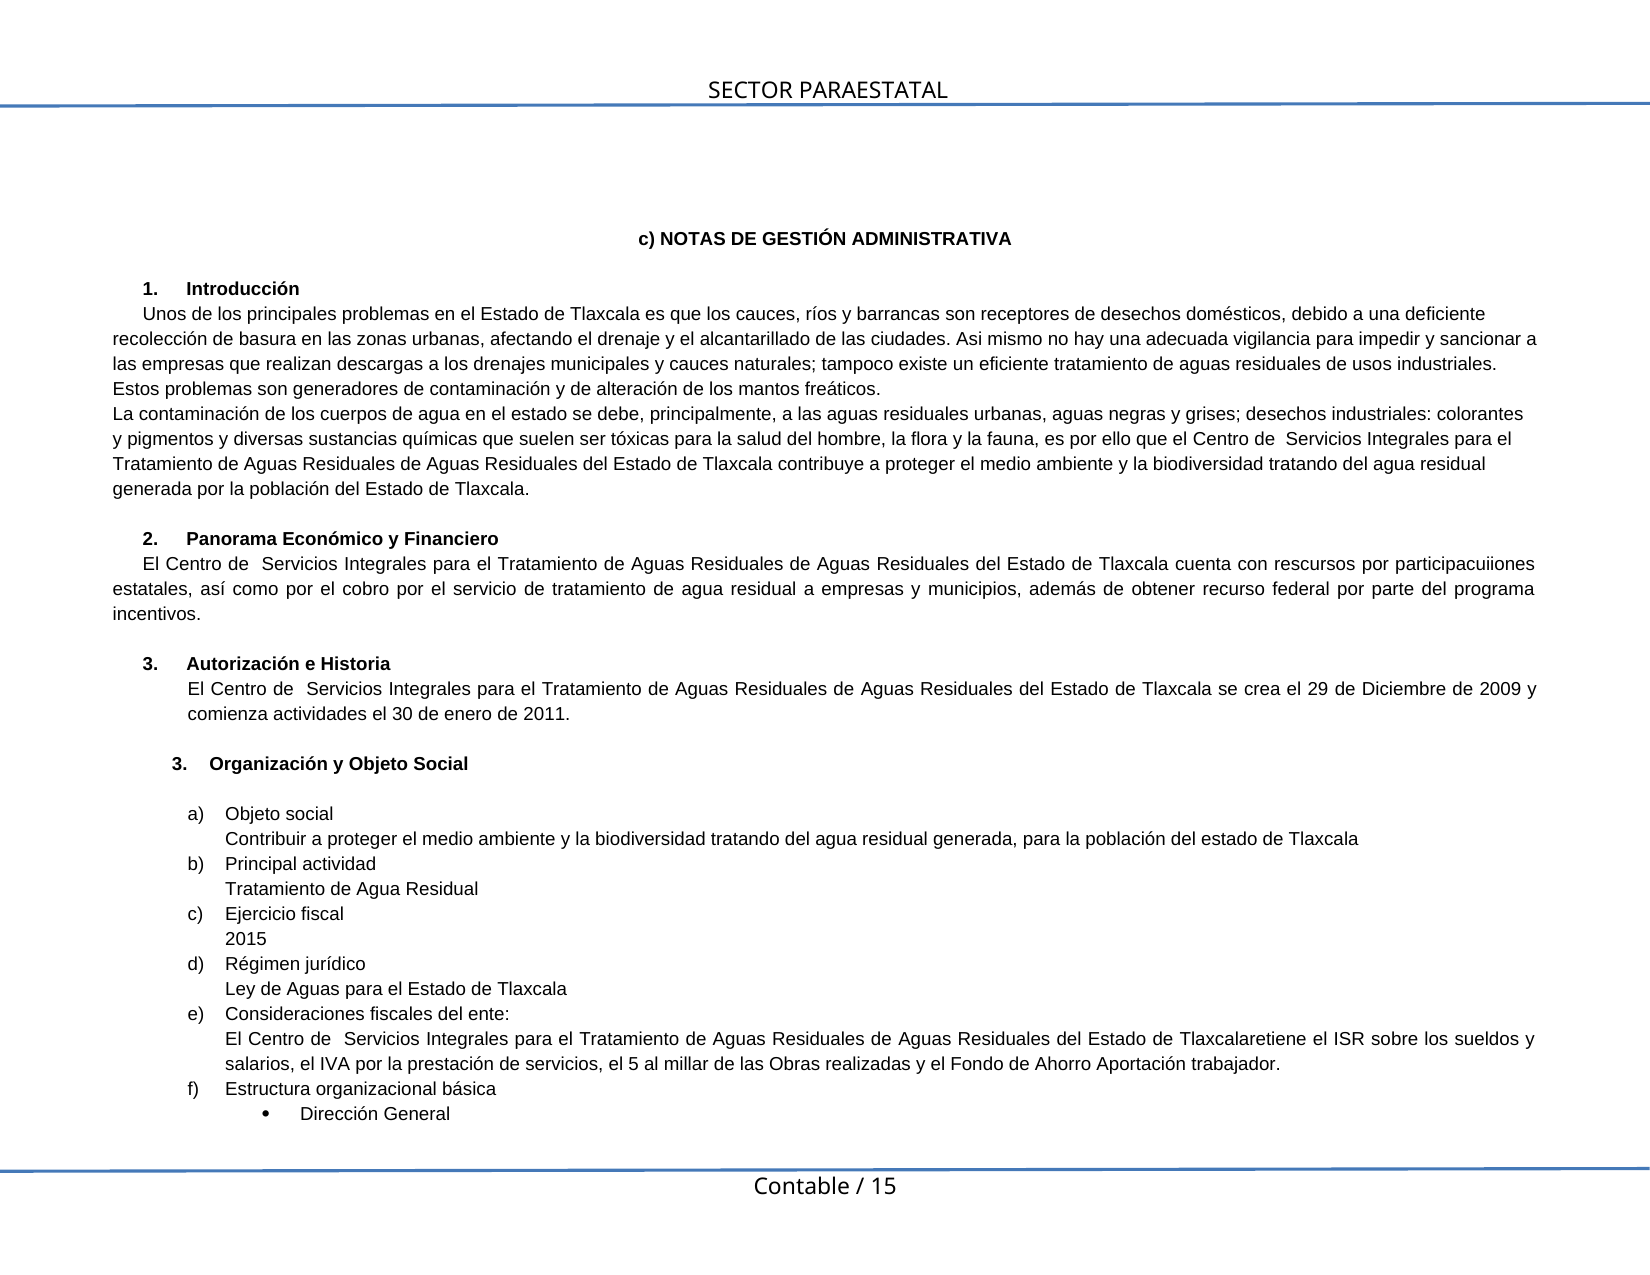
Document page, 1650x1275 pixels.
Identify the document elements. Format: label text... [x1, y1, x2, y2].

text Contribuir a proteger el medio ambiente y la biodiversidad tratando del agua residual generada, para la población del estado de Tlaxcala [225, 825, 1537, 850]
text 3. Autorización e Historia [112, 650, 1537, 675]
list Ejercicio fiscal [187, 900, 1537, 925]
text Ley de Aguas para el Estado de Tlaxcala [225, 975, 1537, 1000]
list Régimen jurídico [187, 950, 1537, 975]
text Tratamiento de Agua Residual [225, 875, 1537, 900]
list Objeto social [187, 800, 1537, 825]
text 2015 [225, 925, 1537, 950]
text El Centro de Servicios Integrales para el Tratamiento de Aguas Residuales de Aguas Residuales del Estado de Tlaxcalaretiene el ISR sobre los sueldos y salarios, el IVA por la prestación de servicios, el 5 al millar de las Obras realizadas y el Fondo de Ahorro Aportación trabajador. [225, 1025, 1537, 1075]
list Estructura organizacional básica [187, 1075, 1537, 1100]
text El Centro de Servicios Integrales para el Tratamiento de Aguas Residuales de Aguas Residuales del Estado de Tlaxcala cuenta con rescursos por participacuiiones estatales, así como por el cobro por el servicio de tratamiento de agua residual a empresas y municipios, además de obtener recurso federal por parte del programa incentivos. [112, 550, 1537, 625]
text c) NOTAS DE GESTIÓN ADMINISTRATIVA [112, 225, 1537, 250]
list Principal actividad [187, 850, 1537, 875]
text Unos de los principales problemas en el Estado de Tlaxcala es que los cauces, ríos y barrancas son receptores de desechos domésticos, debido a una deficiente recolección de basura en las zonas urbanas, afectando el drenaje y el alcantarillado de las ciudades. Asi mismo no hay una adecuada vigilancia para impedir y sancionar a las empresas que realizan descargas a los drenajes municipales y cauces naturales; tampoco existe un eficiente tratamiento de aguas residuales de usos industriales. Estos problemas son generadores de contaminación y de alteración de los mantos freáticos. La contaminación de los cuerpos de agua en el estado se debe, principalmente, a las aguas residuales urbanas, aguas negras y grises; desechos industriales: colorantes y pigmentos y diversas sustancias químicas que suelen ser tóxicas para la salud del hombre, la flora y la fauna, es por ello que el Centro de Servicios Integrales para el Tratamiento de Aguas Residuales de Aguas Residuales del Estado de Tlaxcala contribuye a proteger el medio ambiente y la biodiversidad tratando del agua residual generada por la población del Estado de Tlaxcala. [112, 300, 1537, 500]
text 1. Introducción [112, 275, 1537, 300]
text 2. Panorama Económico y Financiero [112, 525, 1537, 550]
text El Centro de Servicios Integrales para el Tratamiento de Aguas Residuales de Aguas Residuales del Estado de Tlaxcala se crea el 29 de Diciembre de 2009 y comienza actividades el 30 de enero de 2011. [187, 675, 1537, 725]
list Consideraciones fiscales del ente: [187, 1000, 1537, 1025]
list Dirección General [262, 1100, 1537, 1125]
list Organización y Objeto Social [172, 750, 1537, 775]
